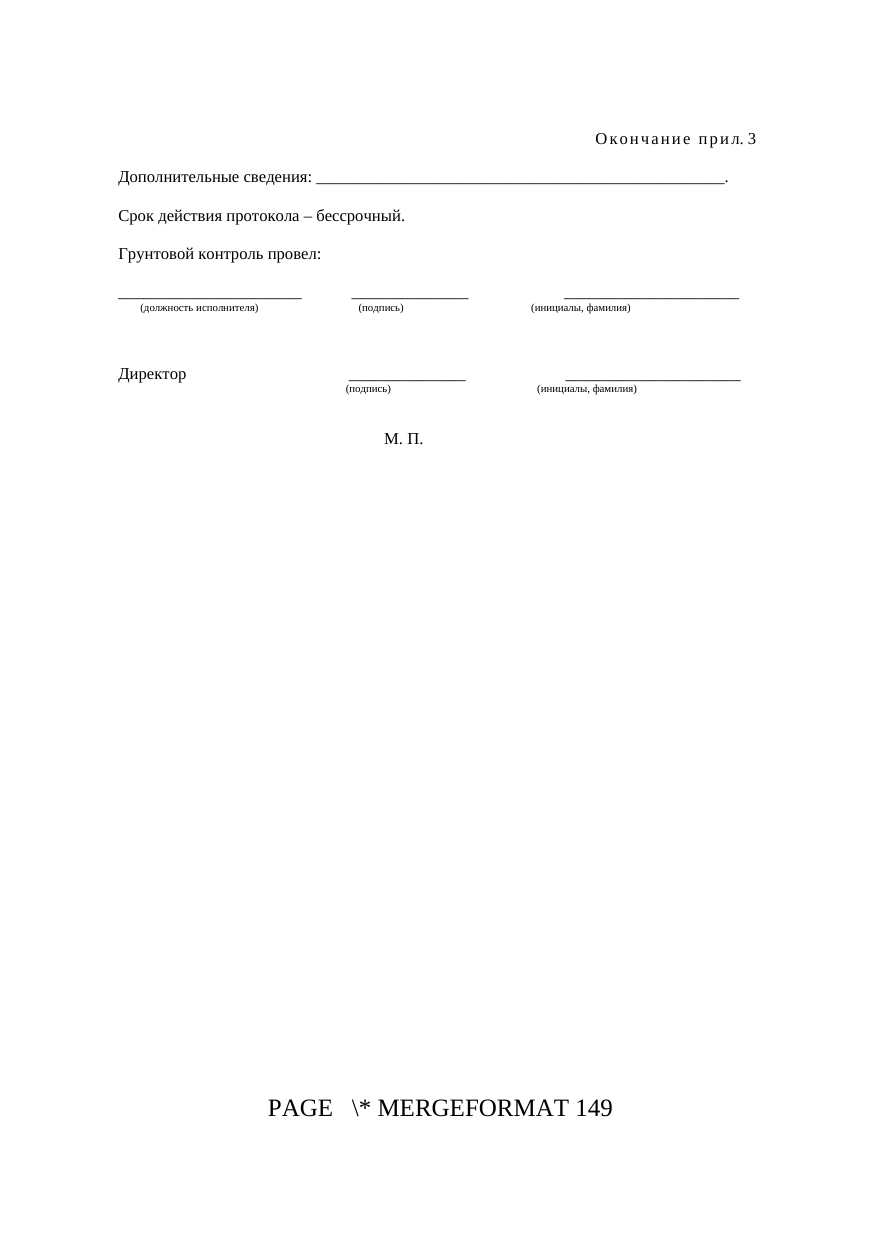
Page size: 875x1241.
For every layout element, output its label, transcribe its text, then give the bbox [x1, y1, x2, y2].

text (должность исполнителя) (подпись) (инициалы, фамилия) [118, 301, 756, 323]
text Директор ______________ _____________________ [118, 364, 756, 383]
text Срок действия протокола – бессрочный. [118, 206, 756, 225]
text Грунтовой контроль провел: [118, 244, 756, 263]
text М. П. [118, 428, 756, 448]
text Окончание прил. 3 [118, 130, 756, 148]
text (подпись) (инициалы, фамилия) [118, 383, 756, 404]
text Дополнительные сведения: _________________________________________________. [118, 167, 756, 186]
text ______________________ ______________ _____________________ [118, 282, 756, 301]
